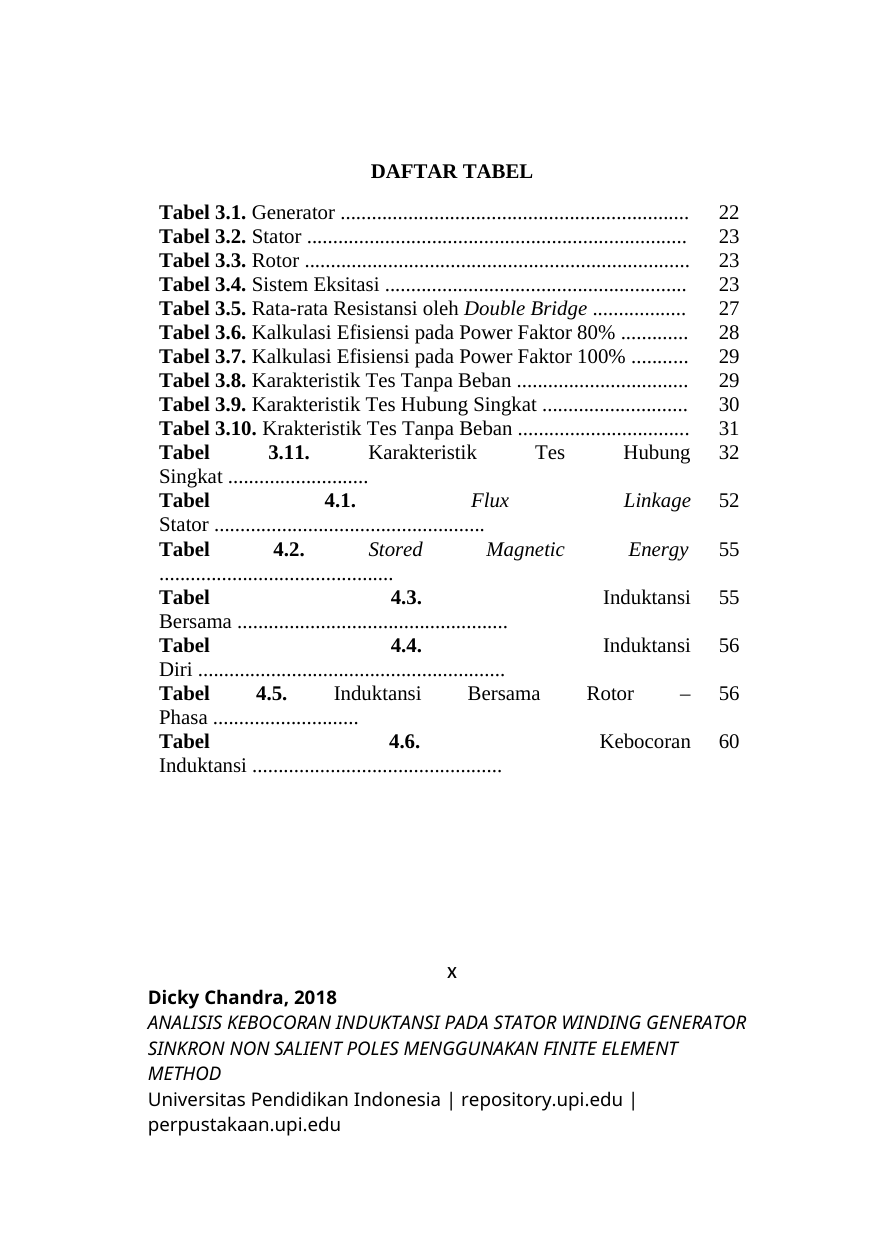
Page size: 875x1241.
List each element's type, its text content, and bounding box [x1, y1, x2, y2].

table_header 22 [702, 200, 756, 224]
table_cell Tabel 3.8. Karakteristik Tes Tanpa Beban ................................. [148, 368, 702, 392]
table_cell Tabel 3.11. Karakteristik Tes Hubung Singkat ........................... [148, 440, 702, 488]
table_cell 30 [702, 392, 756, 416]
table_cell Tabel 3.7. Kalkulasi Efisiensi pada Power Faktor 100% ........... [148, 344, 702, 368]
table_cell Tabel 4.3. Induktansi Bersama .................................................... [148, 585, 702, 633]
table_cell Tabel 4.1. Flux Linkage Stator .................................................... [148, 488, 702, 536]
table_cell 55 [702, 536, 756, 584]
table_header Tabel 3.1. Generator ................................................................... [148, 200, 702, 224]
table_cell Tabel 3.10. Krakteristik Tes Tanpa Beban ................................. [148, 416, 702, 440]
table_cell Tabel 3.3. Rotor .......................................................................... [148, 248, 702, 272]
table_cell 52 [702, 488, 756, 536]
table_cell Tabel 3.6. Kalkulasi Efisiensi pada Power Faktor 80% ............. [148, 320, 702, 344]
table_cell Tabel 4.4. Induktansi Diri ........................................................... [148, 633, 702, 681]
table_cell 23 [702, 248, 756, 272]
table_cell Tabel 4.2. Stored Magnetic Energy ............................................. [148, 536, 702, 584]
table_cell 56 [702, 681, 756, 729]
table_cell 27 [702, 296, 756, 320]
table_cell Tabel 3.9. Karakteristik Tes Hubung Singkat ............................ [148, 392, 702, 416]
table_cell 28 [702, 320, 756, 344]
text DAFTAR TABEL [148, 159, 756, 183]
table_cell 29 [702, 368, 756, 392]
table_cell 23 [702, 272, 756, 296]
table_cell Tabel 3.2. Stator ......................................................................... [148, 224, 702, 248]
table_cell 23 [702, 224, 756, 248]
table_cell Tabel 3.5. Rata-rata Resistansi oleh Double Bridge .................. [148, 296, 702, 320]
table_cell 29 [702, 344, 756, 368]
table_cell 31 [702, 416, 756, 440]
table_cell 60 [702, 729, 756, 777]
table_cell Tabel 4.5. Induktansi Bersama Rotor – Phasa ............................ [148, 681, 702, 729]
table_cell Tabel 4.6. Kebocoran Induktansi ................................................ [148, 729, 702, 777]
table_cell 56 [702, 633, 756, 681]
table_cell 55 [702, 585, 756, 633]
table_cell Tabel 3.4. Sistem Eksitasi .......................................................... [148, 272, 702, 296]
table_cell 32 [702, 440, 756, 488]
